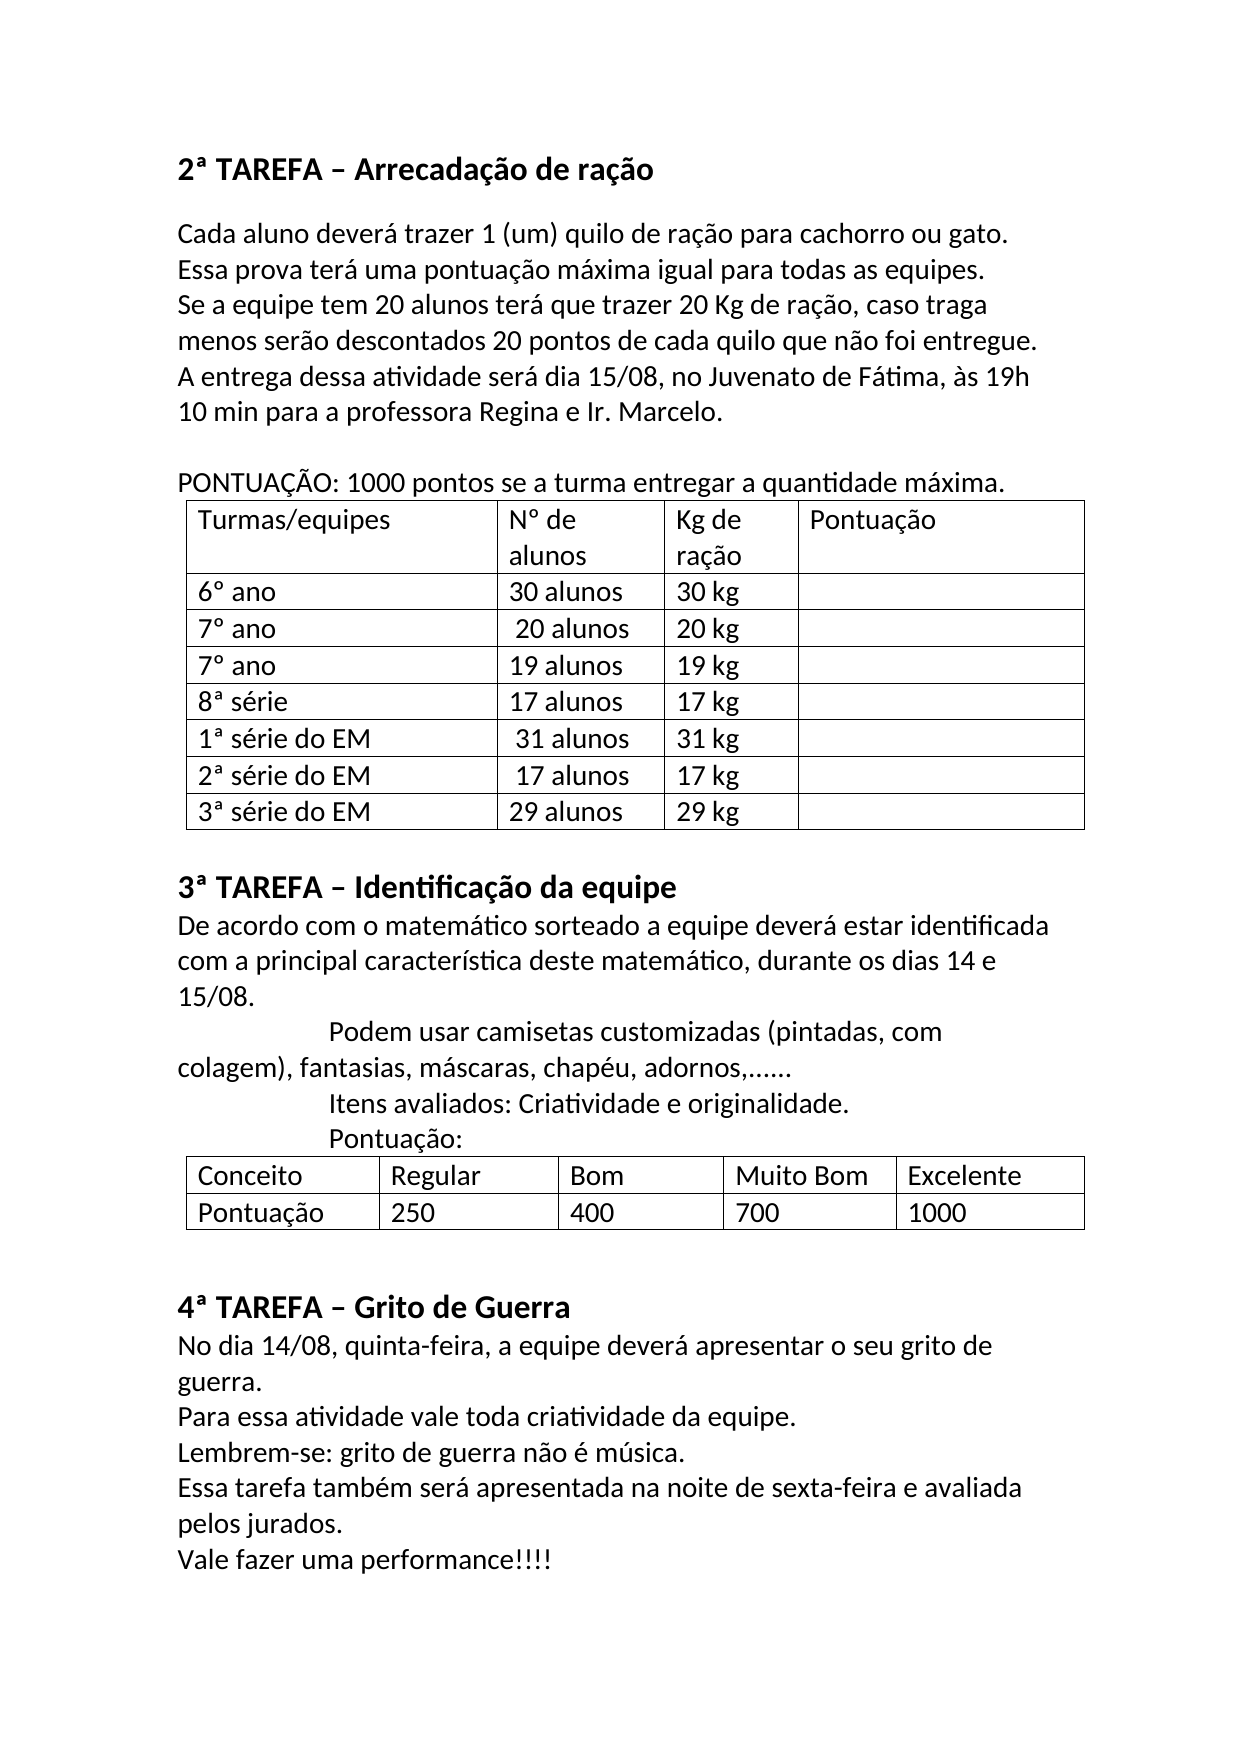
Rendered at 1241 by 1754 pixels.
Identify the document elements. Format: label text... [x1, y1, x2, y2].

text Vale fazer uma performance!!!! [177, 1541, 1063, 1576]
table_cell 3ª série do EM [187, 794, 497, 829]
text PONTUAÇÃO: 1000 pontos se a turma entregar a quantidade máxima. [177, 464, 1063, 500]
table_cell [799, 610, 1084, 646]
table_cell 1000 [897, 1194, 1084, 1229]
table_cell 17 alunos [498, 684, 664, 719]
table_cell 30 kg [665, 574, 798, 609]
text Cada aluno deverá trazer 1 (um) quilo de ração para cachorro ou gato. [177, 215, 1063, 251]
table_header Excelente [897, 1157, 1084, 1193]
table_cell 20 alunos [498, 610, 664, 646]
table_cell 17 kg [665, 684, 798, 719]
table_cell [799, 794, 1084, 829]
table_cell 20 kg [665, 610, 798, 646]
table_cell 30 alunos [498, 574, 664, 609]
text Lembrem-se: grito de guerra não é música. [177, 1434, 1063, 1469]
text 2ª TAREFA – Arrecadação de ração [177, 148, 1063, 188]
table_header Kg de ração [665, 501, 798, 572]
text 4ª TAREFA – Grito de Guerra [177, 1286, 1063, 1327]
table_cell 700 [724, 1194, 896, 1229]
table_cell 7º ano [187, 647, 497, 682]
table_cell 2ª série do EM [187, 757, 497, 792]
table_header Nº de alunos [498, 501, 664, 572]
table_header Turmas/equipes [187, 501, 497, 572]
table_header Bom [559, 1157, 723, 1193]
text Para essa atividade vale toda criatividade da equipe. [177, 1398, 1063, 1434]
table_cell 400 [559, 1194, 723, 1229]
table_cell 17 kg [665, 757, 798, 792]
table_cell 31 kg [665, 720, 798, 756]
text Itens avaliados: Criatividade e originalidade. [177, 1085, 1063, 1120]
table_cell 29 kg [665, 794, 798, 829]
text Pontuação: [177, 1120, 1063, 1156]
text No dia 14/08, quinta-feira, a equipe deverá apresentar o seu grito de guerra. [177, 1327, 1063, 1398]
table_cell [799, 574, 1084, 609]
table_cell 8ª série [187, 684, 497, 719]
table_cell [799, 684, 1084, 719]
table_header Muito Bom [724, 1157, 896, 1193]
table_cell [799, 720, 1084, 756]
table_cell 17 alunos [498, 757, 664, 792]
table_cell 31 alunos [498, 720, 664, 756]
text Se a equipe tem 20 alunos terá que trazer 20 Kg de ração, caso traga menos serão descontados 20 pontos de cada quilo que não foi entregue. [177, 286, 1063, 358]
table_header Conceito [187, 1157, 379, 1193]
text Essa tarefa também será apresentada na noite de sexta-feira e avaliada pelos jurados. [177, 1469, 1063, 1541]
table_header Regular [380, 1157, 558, 1193]
table_cell 250 [380, 1194, 558, 1229]
table_cell 6º ano [187, 574, 497, 609]
text Podem usar camisetas customizadas (pintadas, com colagem), fantasias, máscaras, chapéu, adornos,...... [177, 1013, 1063, 1085]
table_cell 19 alunos [498, 647, 664, 682]
table_cell 1ª série do EM [187, 720, 497, 756]
text A entrega dessa atividade será dia 15/08, no Juvenato de Fátima, às 19h 10 min para a professora Regina e Ir. Marcelo. [177, 358, 1063, 429]
table_cell 7º ano [187, 610, 497, 646]
text 3ª TAREFA – Identificação da equipe [177, 866, 1063, 907]
table_cell 29 alunos [498, 794, 664, 829]
table_cell Pontuação [187, 1194, 379, 1229]
table_cell [799, 757, 1084, 792]
table_header Pontuação [799, 501, 1084, 572]
table_cell [799, 647, 1084, 682]
text Essa prova terá uma pontuação máxima igual para todas as equipes. [177, 251, 1063, 286]
text De acordo com o matemático sorteado a equipe deverá estar identificada com a principal característica deste matemático, durante os dias 14 e 15/08. [177, 907, 1063, 1013]
table_cell 19 kg [665, 647, 798, 682]
